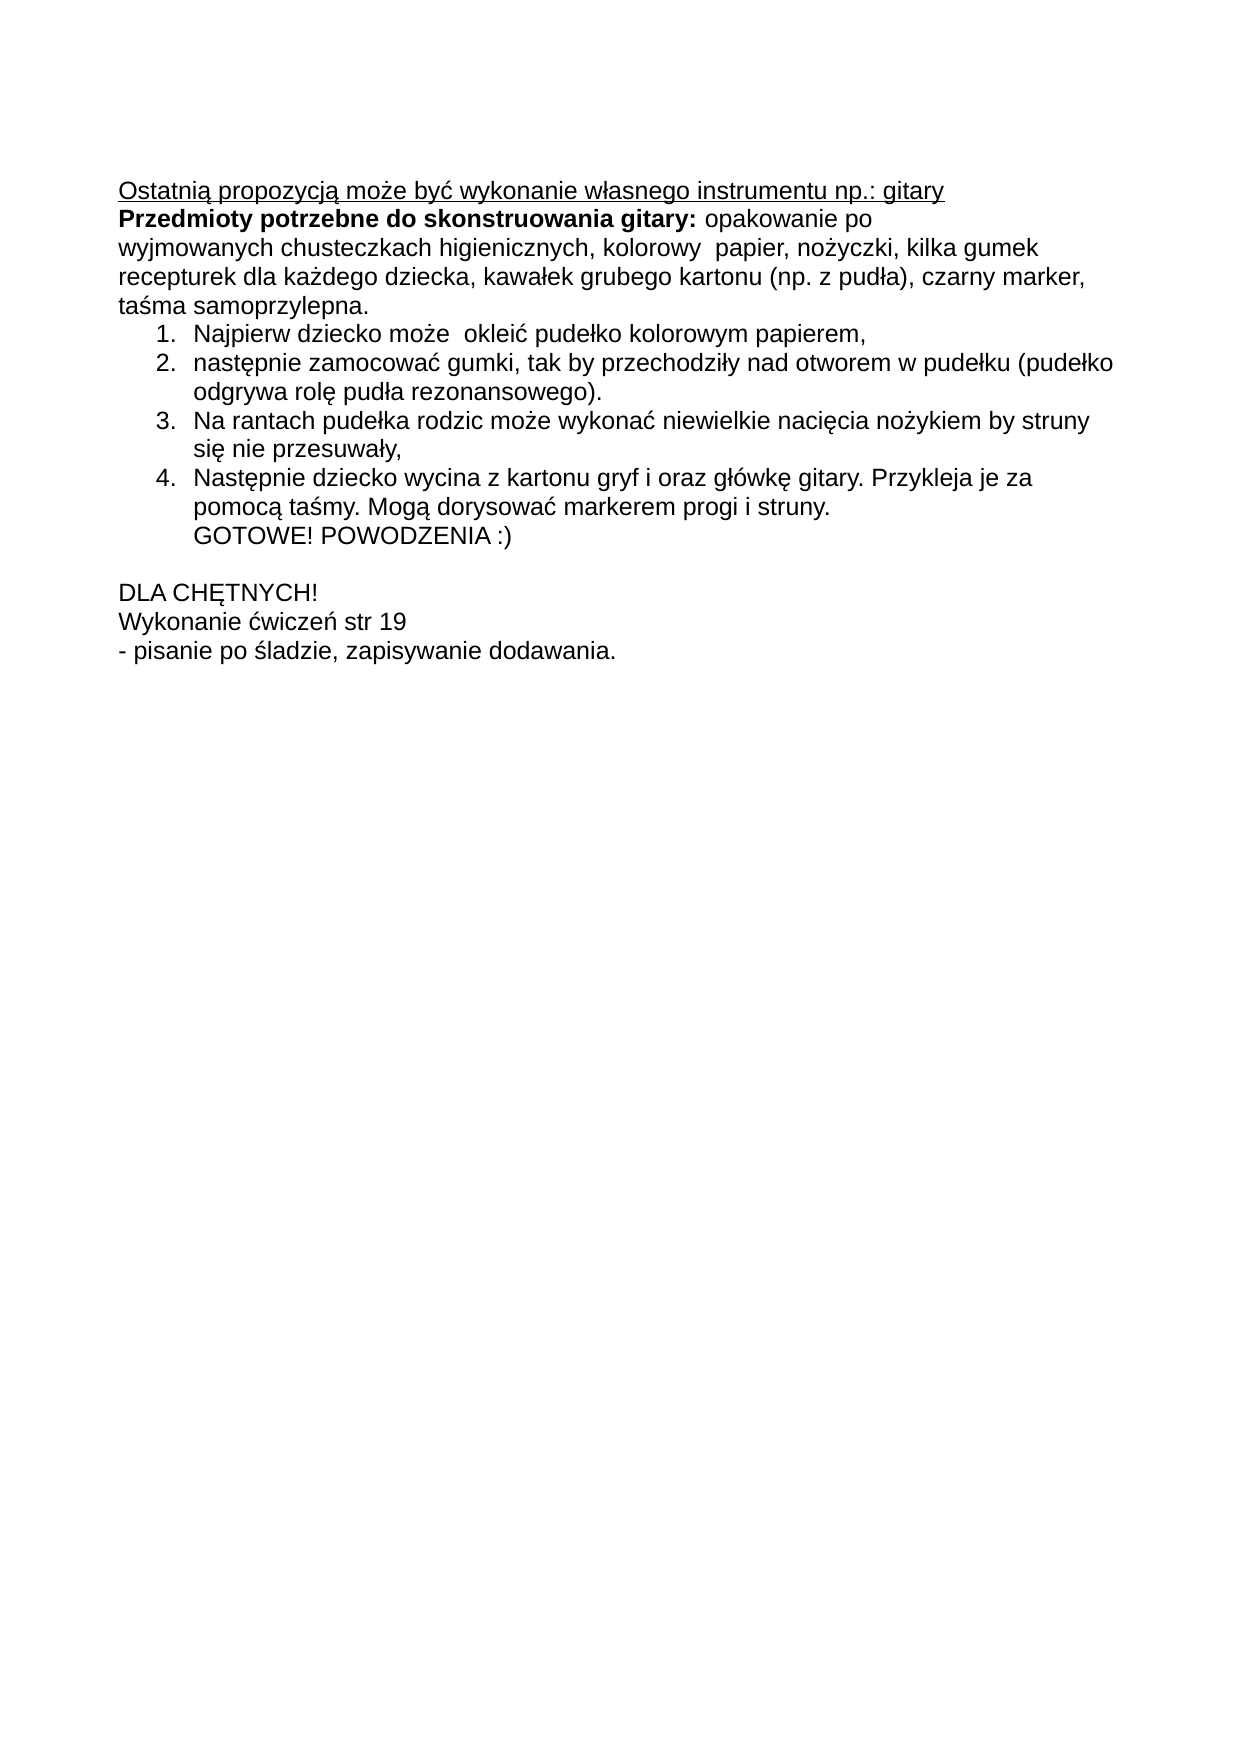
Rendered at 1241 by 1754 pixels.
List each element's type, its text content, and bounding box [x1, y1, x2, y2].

text wyjmowanych chusteczkach higienicznych, kolorowy papier, nożyczki, kilka gumek recepturek dla każdego dziecka, kawałek grubego kartonu (np. z pudła), czarny marker, taśma samoprzylepna. [118, 233, 1122, 319]
text Ostatnią propozycją może być wykonanie własnego instrumentu np.: gitary [118, 176, 1122, 204]
list GOTOWE! POWODZENIA :) [193, 521, 1122, 549]
text Przedmioty potrzebne do skonstruowania gitary: opakowanie po [118, 204, 1122, 233]
list Najpierw dziecko może okleić pudełko kolorowym papierem, [156, 319, 1122, 348]
list Następnie dziecko wycina z kartonu gryf i oraz główkę gitary. Przykleja je za pomocą taśmy. Mogą dorysować markerem progi i struny. [156, 463, 1122, 521]
list następnie zamocować gumki, tak by przechodziły nad otworem w pudełku (pudełko odgrywa rolę pudła rezonansowego). [156, 348, 1122, 406]
list Na rantach pudełka rodzic może wykonać niewielkie nacięcia nożykiem by struny się nie przesuwały, [156, 406, 1122, 463]
text DLA CHĘTNYCH! [118, 578, 1122, 607]
text - pisanie po śladzie, zapisywanie dodawania. [118, 636, 1122, 664]
text Wykonanie ćwiczeń str 19 [118, 607, 1122, 636]
